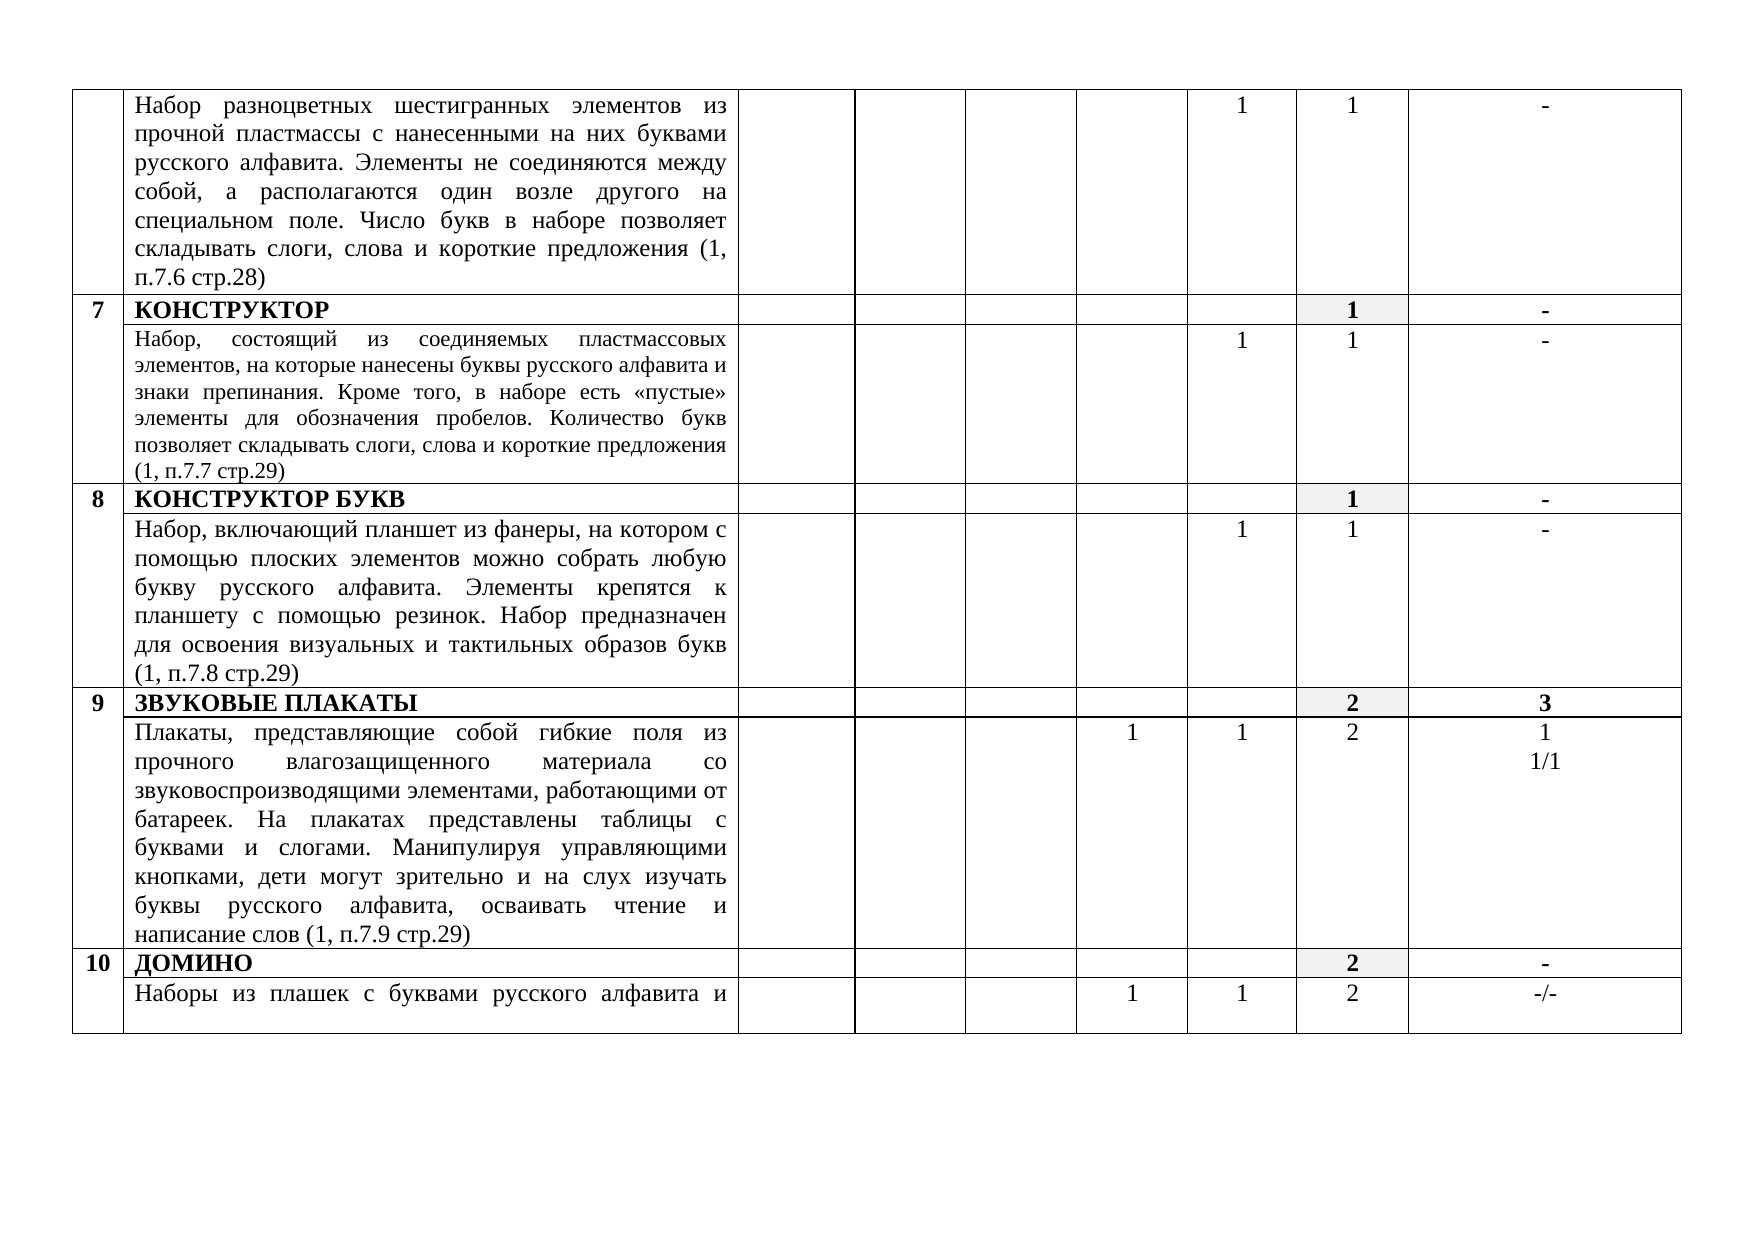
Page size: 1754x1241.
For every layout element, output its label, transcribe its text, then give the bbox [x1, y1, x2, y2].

table_cell [966, 90, 1076, 294]
table_cell - [1409, 949, 1681, 977]
table_cell [966, 514, 1076, 687]
table_cell 1 [1188, 514, 1296, 687]
table_cell Набор, включающий планшет из фанеры, на котором с помощью плоских элементов можно собрать любую букву русского алфавита. Элементы крепятся к планшету с помощью резинок. Набор предназначен для освоения визуальных и тактильных образов букв (1, п.7.8 стр.29) [124, 514, 738, 687]
table_cell [739, 90, 854, 294]
table_cell [739, 295, 854, 324]
table_cell 10 [73, 949, 123, 1032]
table_cell [1188, 688, 1296, 716]
table_cell 1 [1077, 978, 1187, 1032]
table_cell 2 [1297, 718, 1408, 947]
table_cell [966, 718, 1076, 947]
table_cell 2 [1297, 949, 1408, 977]
table_cell [966, 688, 1076, 716]
table_cell [739, 325, 854, 483]
table_cell [1188, 295, 1296, 324]
table_cell 1 [1297, 484, 1408, 513]
table_cell [856, 978, 965, 1032]
table_cell -/- - [1409, 978, 1681, 1032]
table_cell Набор разноцветных шестигранных элементов из прочной пластмассы с нанесенными на них буквами русского алфавита. Элементы не соединяются между собой, а располагаются один возле другого на специальном поле. Число букв в наборе позволяет складывать слоги, слова и короткие предложения (1, п.7.6 стр.28) [124, 90, 738, 294]
table_cell ДОМИНО [124, 949, 738, 977]
table_cell КОНСТРУКТОР БУКВ [124, 484, 738, 513]
table_cell [856, 949, 965, 977]
table_cell [966, 949, 1076, 977]
table_cell 8 [73, 484, 123, 687]
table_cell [124, 978, 738, 1032]
table_cell 1 [1188, 325, 1296, 483]
table_cell 1 [1297, 295, 1408, 324]
table_cell [739, 978, 854, 1032]
table_cell - [1409, 325, 1681, 483]
table_cell [966, 295, 1076, 324]
table_cell 2 [1297, 688, 1408, 716]
table_cell [1077, 295, 1187, 324]
table_cell [739, 688, 854, 716]
table_cell [1077, 949, 1187, 977]
table_cell [856, 295, 965, 324]
table_cell 7 [73, 295, 123, 483]
table_cell [856, 514, 965, 687]
table_cell [1077, 514, 1187, 687]
table_cell ЗВУКОВЫЕ ПЛАКАТЫ [124, 688, 738, 716]
table_cell [739, 718, 854, 947]
table_cell - [1409, 90, 1681, 294]
table_cell Набор, состоящий из соединяемых пластмассовых элементов, на которые нанесены буквы русского алфавита и знаки препинания. Кроме того, в наборе есть «пустые» элементы для обозначения пробелов. Количество букв позволяет складывать слоги, слова и короткие предложения (1, п.7.7 стр.29) [124, 325, 738, 483]
table_cell 1 [1297, 90, 1408, 294]
table_cell [966, 325, 1076, 483]
table_cell [856, 688, 965, 716]
table_cell 1 [1188, 90, 1296, 294]
table_cell 1 [1188, 978, 1296, 1032]
table_cell [856, 325, 965, 483]
table_cell [966, 978, 1076, 1032]
table_cell [856, 718, 965, 947]
table_cell [856, 90, 965, 294]
table_cell КОНСТРУКТОР [124, 295, 738, 324]
table_cell - [1409, 295, 1681, 324]
table_cell 9 [73, 688, 123, 947]
table_cell 2 [1297, 978, 1408, 1032]
table_cell [966, 484, 1076, 513]
table_cell 1 [1297, 514, 1408, 687]
table_cell - [1409, 484, 1681, 513]
table_cell 1 1/1 [1409, 718, 1681, 947]
table_cell [1077, 325, 1187, 483]
table_cell [739, 949, 854, 977]
table_cell 1 [1297, 325, 1408, 483]
table_cell [1188, 484, 1296, 513]
table_cell [1188, 949, 1296, 977]
table_cell [1077, 90, 1187, 294]
table_cell [739, 514, 854, 687]
table_cell Плакаты, представляющие собой гибкие поля из прочного влагозащищенного материала со звуковоспроизводящими элементами, работающими от батареек. На плакатах представлены таблицы с буквами и слогами. Манипулируя управляющими кнопками, дети могут зрительно и на слух изучать буквы русского алфавита, осваивать чтение и написание слов (1, п.7.9 стр.29) [124, 718, 738, 947]
table_cell 3 [1409, 688, 1681, 716]
table_cell [1077, 688, 1187, 716]
table_cell 6 [73, 90, 123, 294]
table_cell - [1409, 514, 1681, 687]
table_cell [739, 484, 854, 513]
table_cell 1 [1077, 718, 1187, 947]
table_cell [1077, 484, 1187, 513]
table_cell 1 [1188, 718, 1296, 947]
table_cell [856, 484, 965, 513]
